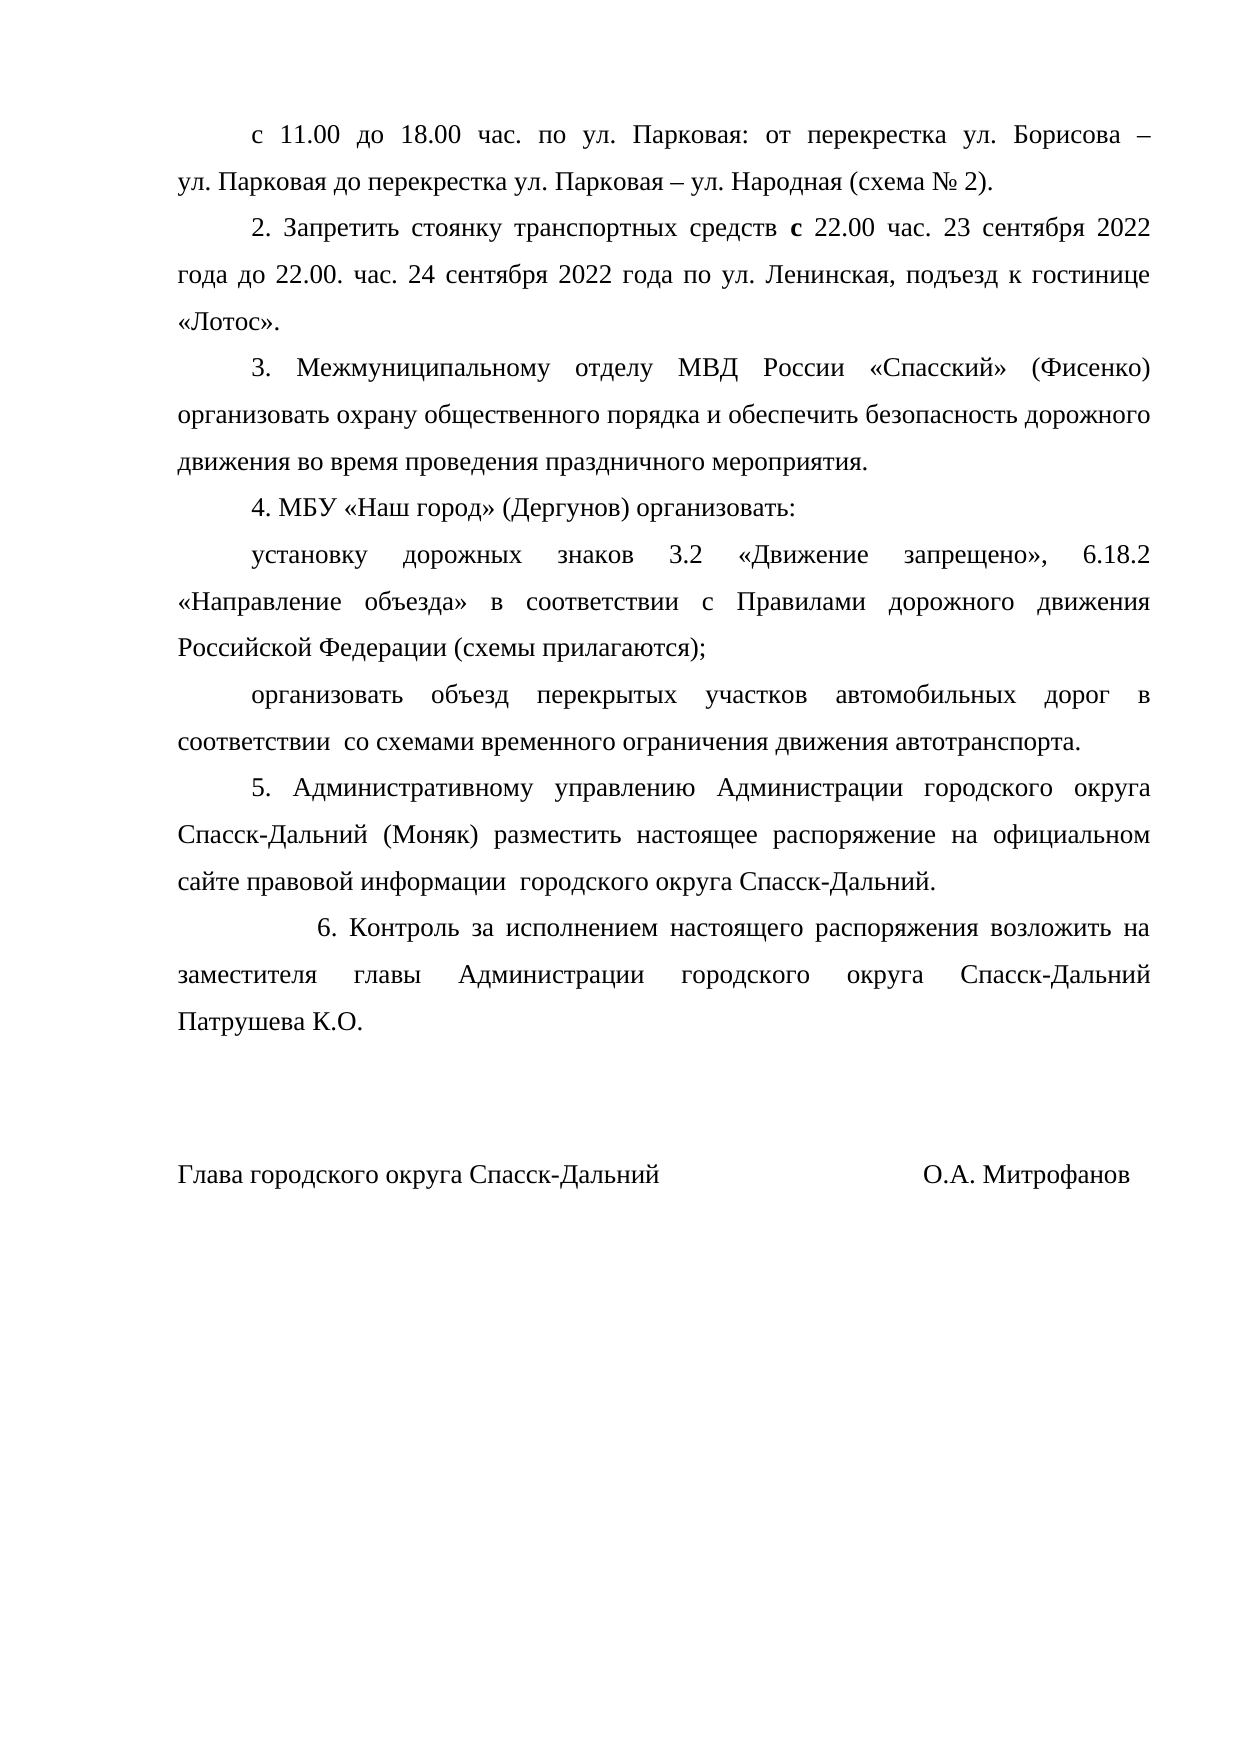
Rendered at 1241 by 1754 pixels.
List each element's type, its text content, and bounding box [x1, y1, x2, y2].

text 5. Административному управлению Администрации городского округа Спасск-Дальний (Моняк) разместить настоящее распоряжение на официальном сайте правовой информации городского округа Спасск-Дальний. [177, 771, 1152, 896]
text 3. Межмуниципальному отделу МВД России «Спасский» (Фисенко) организовать охрану общественного порядка и обеспечить безопасность дорожного движения во время проведения праздничного мероприятия. [177, 351, 1152, 476]
text организовать объезд перекрытых участков автомобильных дорог в соответствии со схемами временного ограничения движения автотранспорта. [177, 678, 1152, 756]
text 6. Контроль за исполнением настоящего распоряжения возложить на заместителя главы Администрации городского округа Спасск-Дальний Патрушева К.О. [177, 911, 1152, 1036]
text Глава городского округа Спасск-Дальний О.А. Митрофанов [177, 1159, 1152, 1190]
text 2. Запретить стоянку транспортных средств с 22.00 час. 23 сентября 2022 года до 22.00. час. 24 сентября 2022 года по ул. Ленинская, подъезд к гостинице «Лотос». [177, 211, 1152, 336]
text установку дорожных знаков 3.2 «Движение запрещено», 6.18.2 «Направление объезда» в соответствии с Правилами дорожного движения Российской Федерации (схемы прилагаются); [177, 538, 1152, 663]
text с 11.00 до 18.00 час. по ул. Парковая: от перекрестка ул. Борисова – ул. Парковая до перекрестка ул. Парковая – ул. Народная (схема № 2). [177, 118, 1152, 196]
text 4. МБУ «Наш город» (Дергунов) организовать: [177, 491, 1152, 523]
